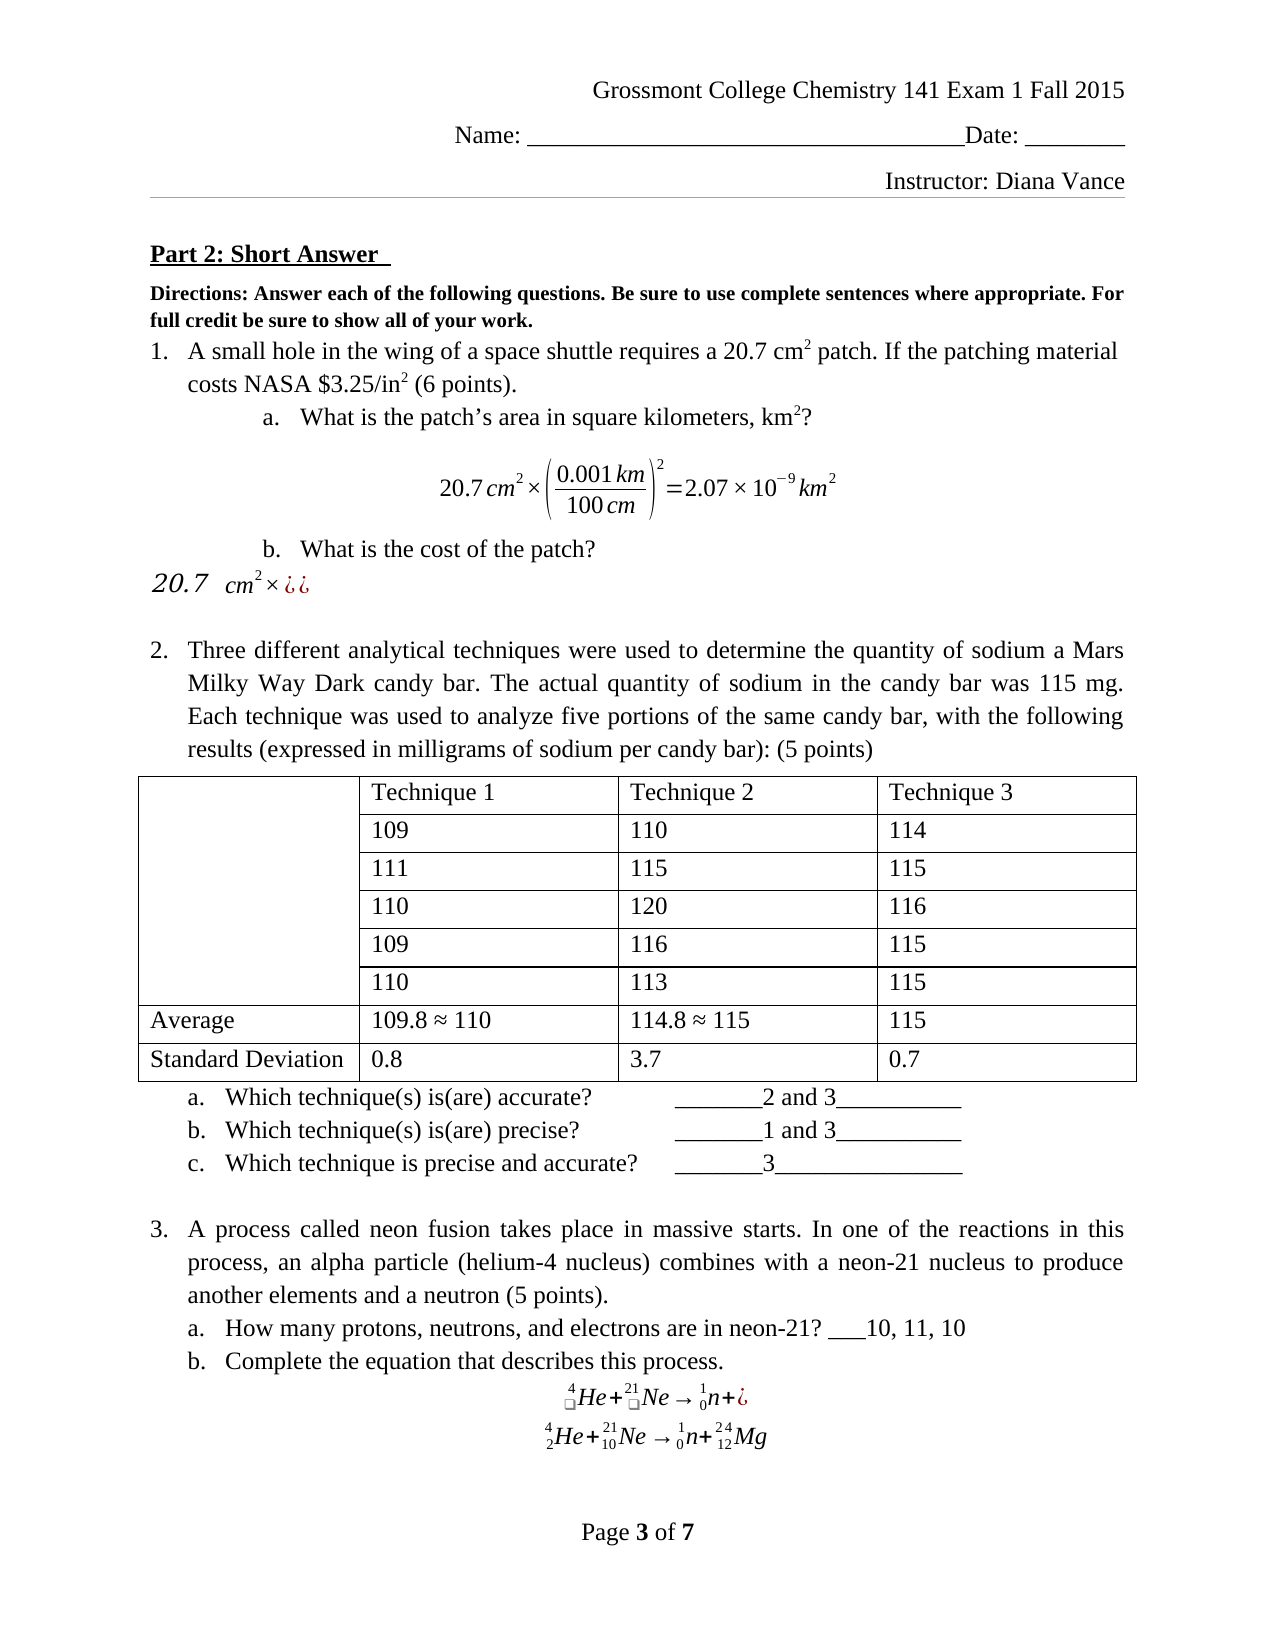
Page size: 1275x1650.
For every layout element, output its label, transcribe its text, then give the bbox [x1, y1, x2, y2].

table_cell 111 [360, 853, 618, 890]
table_cell 120 [619, 891, 877, 928]
table_cell Average [139, 1006, 359, 1043]
table_cell 113 [619, 968, 877, 1004]
table_cell 114.8 ≈ 115 [619, 1006, 877, 1043]
list Complete the equation that describes this process. [187, 1346, 1125, 1375]
subtitle Directions: Answer each of the following questions. Be sure to use complete sentences where appropriate. For full credit be sure to show all of your work. [150, 281, 1125, 332]
table_header Technique 1 [360, 777, 618, 814]
table_cell 110 [360, 968, 618, 1004]
table_cell 109 [360, 815, 618, 852]
subtitle Part 2: Short Answer [150, 239, 1125, 268]
table_cell 110 [619, 815, 877, 852]
table_cell 115 [878, 968, 1136, 1004]
table_cell 0.8 [360, 1044, 618, 1081]
table_cell 109.8 ≈ 110 [360, 1006, 618, 1043]
table_cell 116 [878, 891, 1136, 928]
table_cell 115 [878, 853, 1136, 890]
table_cell 116 [619, 929, 877, 966]
table_header [139, 777, 359, 1004]
table_cell 115 [878, 1006, 1136, 1043]
list A small hole in the wing of a space shuttle requires a 20.7 cm2 patch. If the patching material costs NASA $3.25/in2 (6 points). [150, 336, 1125, 397]
table_cell 115 [619, 853, 877, 890]
table_cell 0.7 [878, 1044, 1136, 1081]
table_header Technique 2 [619, 777, 877, 814]
list Which technique(s) is(are) precise? _______1 and 3__________ [187, 1115, 1125, 1144]
table_cell 3.7 [619, 1044, 877, 1081]
list How many protons, neutrons, and electrons are in neon-21? ___10, 11, 10 [187, 1313, 1125, 1342]
list What is the patch’s area in square kilometers, km2? [262, 402, 1125, 431]
table_cell 115 [878, 929, 1136, 966]
list A process called neon fusion takes place in massive starts. In one of the reactions in this process, an alpha particle (helium-4 nucleus) combines with a neon-21 nucleus to produce another elements and a neutron (5 points). [150, 1214, 1125, 1309]
list Three different analytical techniques were used to determine the quantity of sodium a Mars Milky Way Dark candy bar. The actual quantity of sodium in the candy bar was 115 mg. Each technique was used to analyze five portions of the same candy bar, with the following results (expressed in milligrams of sodium per candy bar): (5 points) [150, 635, 1125, 763]
table_cell 114 [878, 815, 1136, 852]
table_cell 109 [360, 929, 618, 966]
list What is the cost of the patch? [262, 534, 1125, 562]
list Which technique(s) is(are) accurate? _______2 and 3__________ [187, 1082, 1125, 1111]
table_cell 110 [360, 891, 618, 928]
list Which technique is precise and accurate? _______3_______________ [187, 1148, 1125, 1177]
table_header Technique 3 [878, 777, 1136, 814]
table_cell Standard Deviation [139, 1044, 359, 1081]
